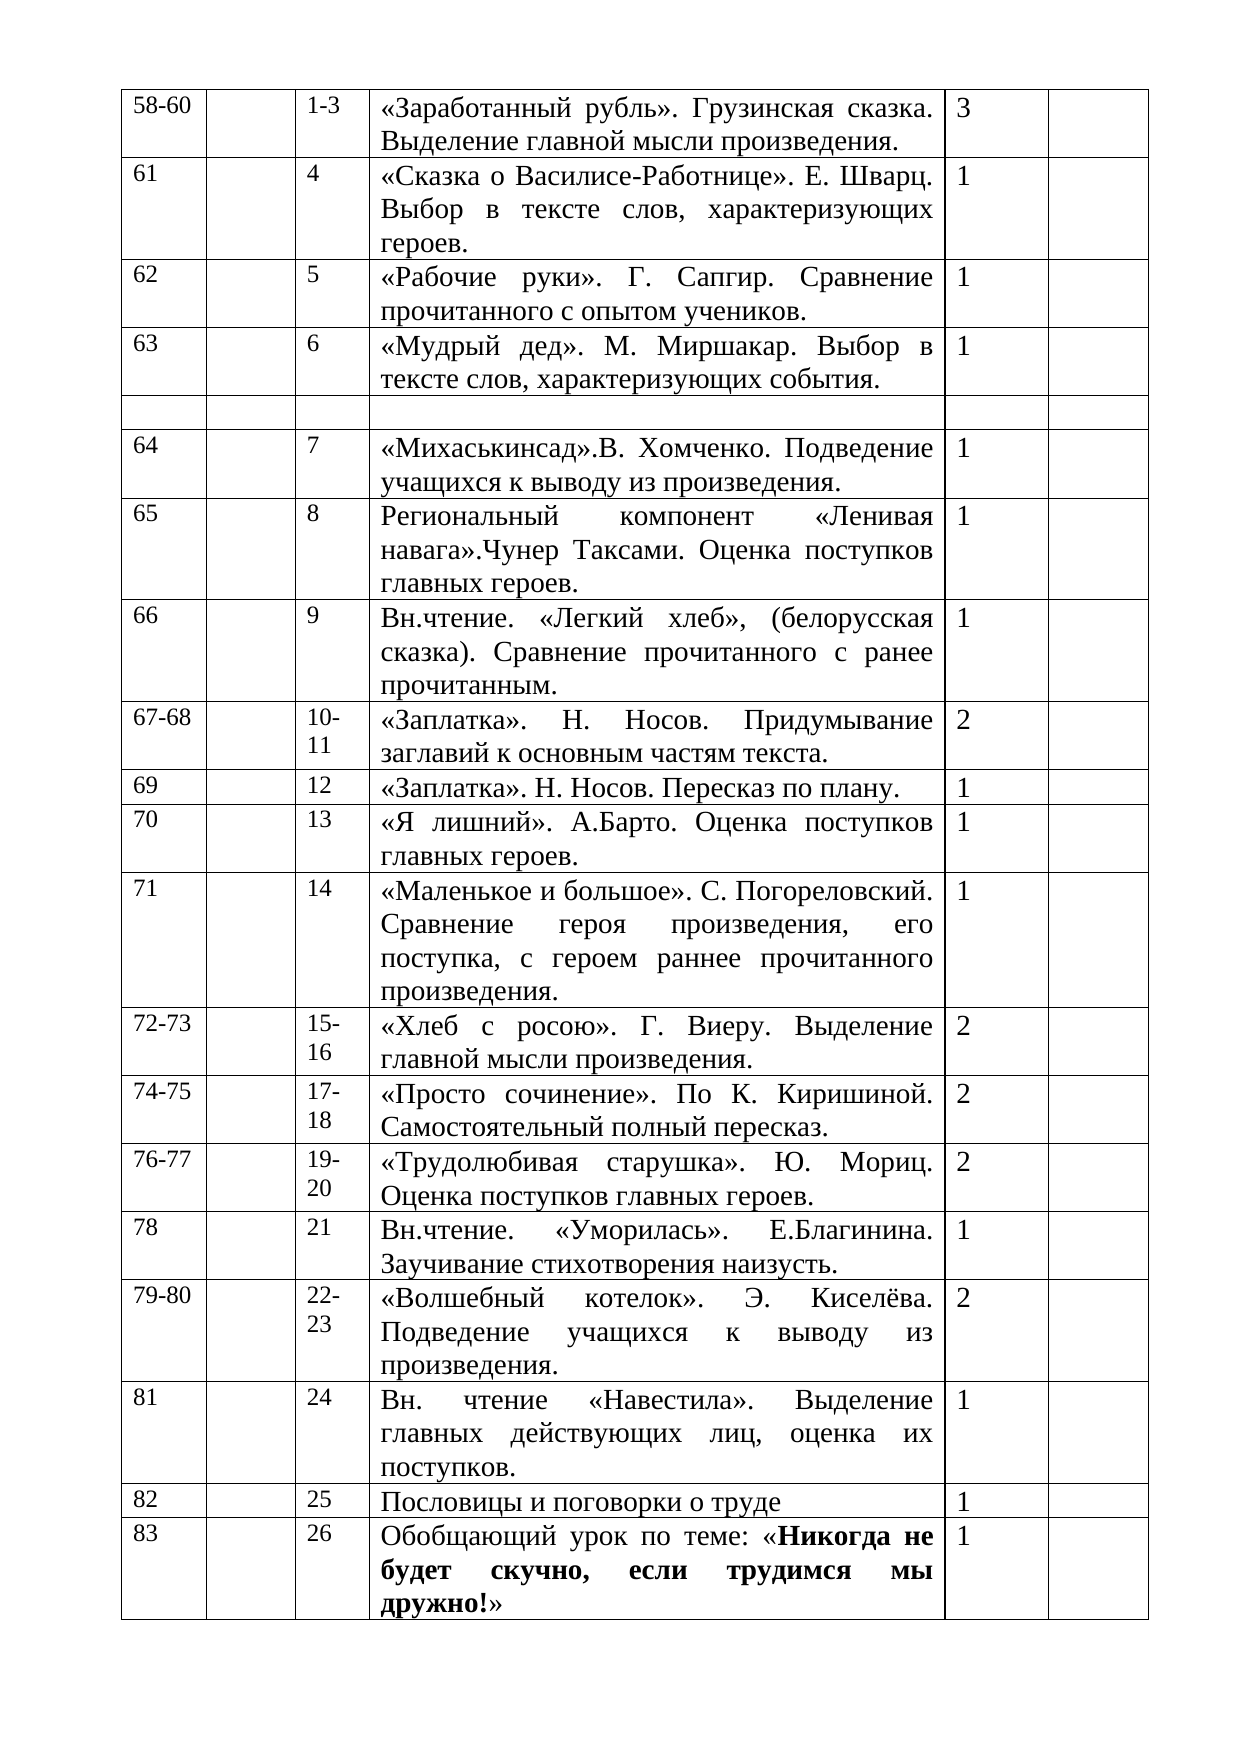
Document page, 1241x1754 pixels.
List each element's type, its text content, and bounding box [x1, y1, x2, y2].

table_cell «Волшебный котелок». Э. Киселёва. Подведение учащихся к выводу из произведения. [370, 1280, 944, 1381]
table_cell 7 [296, 430, 369, 497]
table_cell [1049, 1008, 1148, 1075]
table_cell «Рабочие руки». Г. Сапгир. Сравнение прочитанного с опытом учеников. [370, 260, 944, 327]
table_cell [207, 430, 295, 497]
table_cell 10-11 [296, 702, 369, 769]
table_cell [207, 702, 295, 769]
table_cell «Хлеб с росою». Г. Виеру. Выделение главной мысли произведения. [370, 1008, 944, 1075]
table_cell 1 [946, 499, 1048, 599]
table_cell 17-18 [296, 1076, 369, 1143]
table_cell [1049, 805, 1148, 872]
table_cell 76-77 [122, 1144, 206, 1211]
table_cell 26 [296, 1518, 369, 1619]
table_cell Региональный компонент «Ленивая навага».Чунер Таксами. Оценка поступков главных героев. [370, 499, 944, 599]
table_cell 1 [946, 1212, 1048, 1279]
table_cell [207, 396, 295, 429]
table_cell Вн.чтение. «Легкий хлеб», (белорусская сказка). Сравнение прочитанного с ранее прочитанным. [370, 600, 944, 701]
table_cell 1 [946, 1518, 1048, 1619]
table_cell 1 [946, 600, 1048, 701]
table_cell 1 [946, 770, 1048, 803]
table_cell 66 [122, 600, 206, 701]
table_cell 2 [946, 1076, 1048, 1143]
table_cell [1049, 430, 1148, 497]
table_cell 13 [296, 805, 369, 872]
table_cell 1 [946, 873, 1048, 1007]
table_cell [1049, 702, 1148, 769]
table_cell Вн. чтение «Навестила». Выделение главных действующих лиц, оценка их поступков. [370, 1382, 944, 1483]
table_cell [1049, 1484, 1148, 1517]
table_cell 1-3 [296, 90, 369, 157]
table_cell [207, 499, 295, 599]
table_cell [1049, 1144, 1148, 1211]
table_cell 2 [946, 1280, 1048, 1381]
table_cell Обобщающий урок по теме: «Никогда не будет скучно, если трудимся мы дружно!» [370, 1518, 944, 1619]
table_cell [207, 1076, 295, 1143]
table_cell 5 [296, 260, 369, 327]
table_cell «Заплатка». Н. Носов. Придумывание заглавий к основным частям текста. [370, 702, 944, 769]
table_cell [207, 328, 295, 395]
table_cell 67-68 [122, 702, 206, 769]
table_cell 21 [296, 1212, 369, 1279]
table_cell «Сказка о Василисе-Работнице». Е. Шварц. Выбор в тексте слов, характеризующих героев. [370, 158, 944, 258]
table_cell 24 [296, 1382, 369, 1483]
table_cell «Мудрый дед». М. Миршакар. Выбор в тексте слов, характеризующих события. [370, 328, 944, 395]
table_cell «Заплатка». Н. Носов. Пересказ по плану. [370, 770, 944, 803]
table_cell [1049, 1382, 1148, 1483]
table_cell 1 [946, 158, 1048, 258]
table_cell [370, 396, 944, 429]
table_cell 15-16 [296, 1008, 369, 1075]
table_cell [207, 873, 295, 1007]
table_cell 70 [122, 805, 206, 872]
table_cell 78 [122, 1212, 206, 1279]
table_cell [1049, 158, 1148, 258]
table_cell Пословицы и поговорки о труде [370, 1484, 944, 1517]
table_cell 2 [946, 1144, 1048, 1211]
table_cell [296, 396, 369, 429]
table_cell [207, 260, 295, 327]
table_cell [946, 396, 1048, 429]
table_cell 2 [946, 702, 1048, 769]
table_cell [1049, 1280, 1148, 1381]
table_cell 65 [122, 499, 206, 599]
table_cell 1 [946, 430, 1048, 497]
table_cell 12 [296, 770, 369, 803]
table_cell [1049, 396, 1148, 429]
table_cell 79-80 [122, 1280, 206, 1381]
table_cell [207, 600, 295, 701]
table_cell Вн.чтение. «Уморилась». Е.Благинина. Заучивание стихотворения наизусть. [370, 1212, 944, 1279]
table_cell [207, 1382, 295, 1483]
table_cell 63 [122, 328, 206, 395]
table_cell 8 [296, 499, 369, 599]
table_cell 1 [946, 805, 1048, 872]
table_cell «Заработанный рубль». Грузинская сказка. Выделение главной мысли произведения. [370, 90, 944, 157]
table_cell 1 [946, 260, 1048, 327]
table_cell 81 [122, 1382, 206, 1483]
table_cell «Михаськинсад».В. Хомченко. Подведение учащихся к выводу из произведения. [370, 430, 944, 497]
table_cell [1049, 1518, 1148, 1619]
table_cell 25 [296, 1484, 369, 1517]
table_cell [1049, 499, 1148, 599]
table_cell [207, 1008, 295, 1075]
table_cell 22-23 [296, 1280, 369, 1381]
table_cell 14 [296, 873, 369, 1007]
table_cell 6 [296, 328, 369, 395]
table_cell [1049, 873, 1148, 1007]
table_cell [207, 158, 295, 258]
table_cell 71 [122, 873, 206, 1007]
table_cell [1049, 90, 1148, 157]
table_cell 72-73 [122, 1008, 206, 1075]
table_cell [207, 1144, 295, 1211]
table_cell 61 [122, 158, 206, 258]
table_cell 1 [946, 1484, 1048, 1517]
table_cell 9 [296, 600, 369, 701]
table_cell 62 [122, 260, 206, 327]
table_cell [1049, 1076, 1148, 1143]
table_cell 58-60 [122, 90, 206, 157]
table_cell [207, 1212, 295, 1279]
table_cell 83 [122, 1518, 206, 1619]
table_cell [207, 770, 295, 803]
table_cell 4 [296, 158, 369, 258]
table_cell 3 [946, 90, 1048, 157]
table_cell [122, 396, 206, 429]
table_cell 64 [122, 430, 206, 497]
table_cell [207, 90, 295, 157]
table_cell [1049, 328, 1148, 395]
table_cell [207, 805, 295, 872]
table_cell [207, 1280, 295, 1381]
table_cell 2 [946, 1008, 1048, 1075]
table_cell [1049, 260, 1148, 327]
table_cell 1 [946, 1382, 1048, 1483]
table_cell 74-75 [122, 1076, 206, 1143]
table_cell [207, 1518, 295, 1619]
table_cell «Маленькое и большое». С. Погореловский. Сравнение героя произведения, его поступка, с героем раннее прочитанного произведения. [370, 873, 944, 1007]
table_cell [1049, 600, 1148, 701]
table_cell [207, 1484, 295, 1517]
table_cell «Просто сочинение». По К. Киришиной. Самостоятельный полный пересказ. [370, 1076, 944, 1143]
table_cell «Трудолюбивая старушка». Ю. Мориц. Оценка поступков главных героев. [370, 1144, 944, 1211]
table_cell 1 [946, 328, 1048, 395]
table_cell [1049, 1212, 1148, 1279]
table_cell [1049, 770, 1148, 803]
table_cell 82 [122, 1484, 206, 1517]
table_cell 69 [122, 770, 206, 803]
table_cell «Я лишний». А.Барто. Оценка поступков главных героев. [370, 805, 944, 872]
table_cell 19-20 [296, 1144, 369, 1211]
